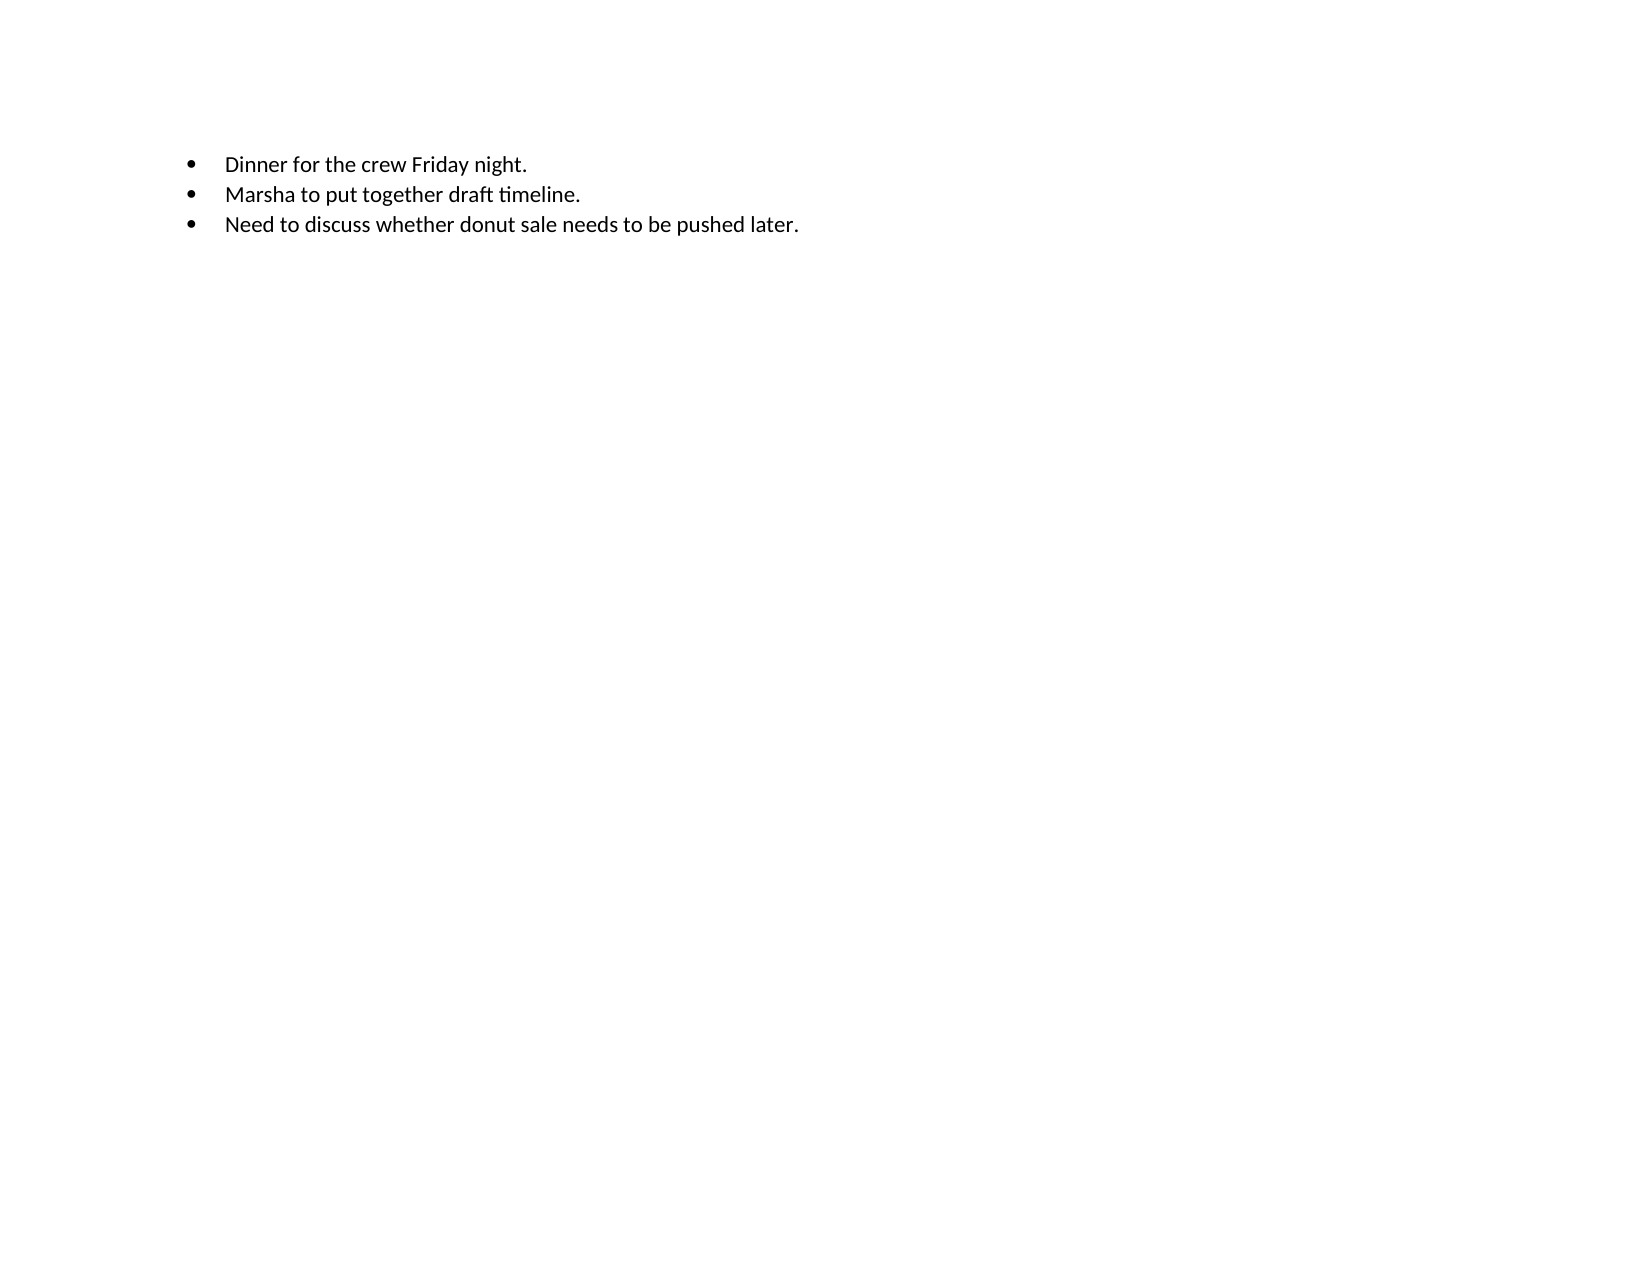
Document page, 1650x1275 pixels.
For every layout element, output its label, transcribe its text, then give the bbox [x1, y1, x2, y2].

list Dinner for the crew Friday night. [187, 150, 1500, 178]
list Need to discuss whether donut sale needs to be pushed later. [187, 210, 1500, 238]
list Marsha to put together draft timeline. [187, 180, 1500, 208]
